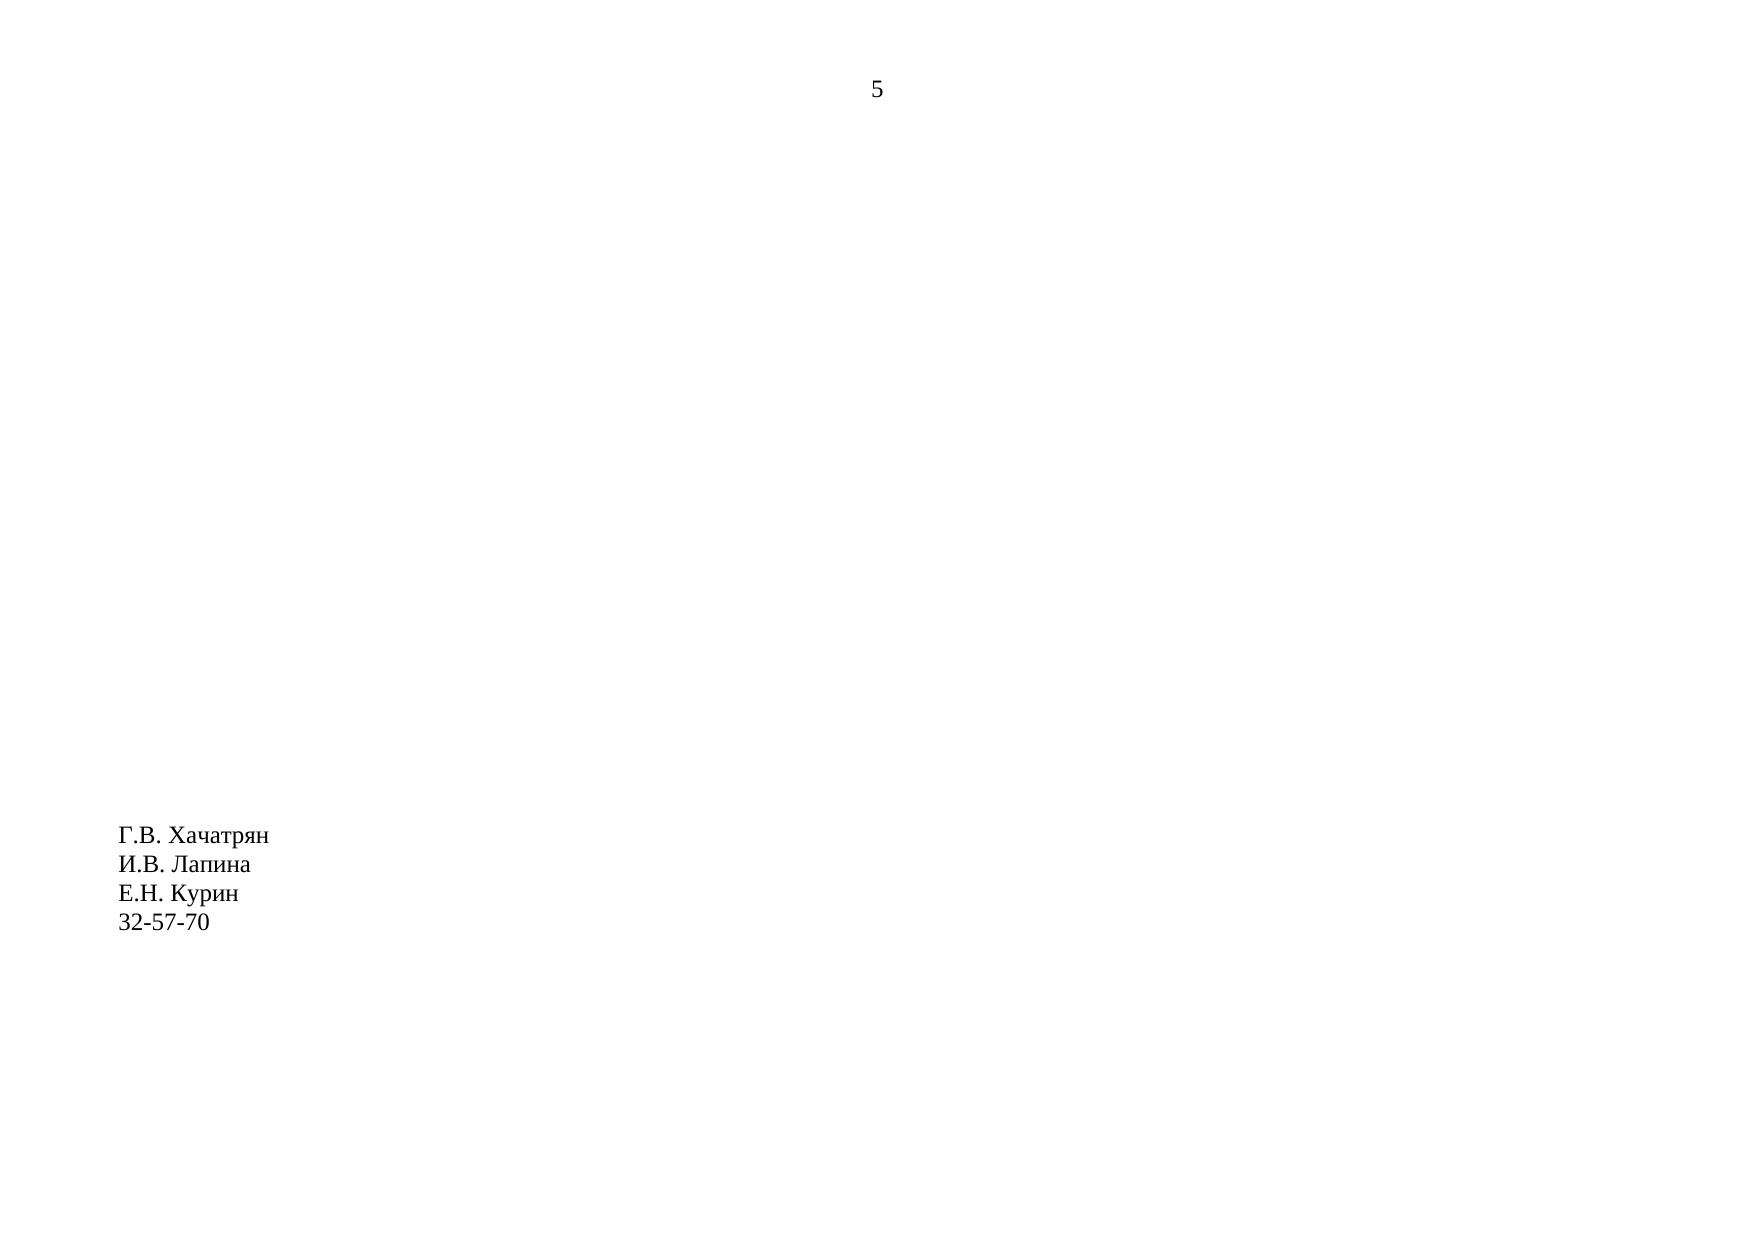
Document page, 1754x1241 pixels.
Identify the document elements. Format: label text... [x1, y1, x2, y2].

text И.В. Лапина [118, 849, 1636, 878]
text Е.Н. Курин [118, 878, 1636, 907]
text Г.В. Хачатрян [118, 821, 1636, 849]
text 32-57-70 [118, 907, 1636, 936]
